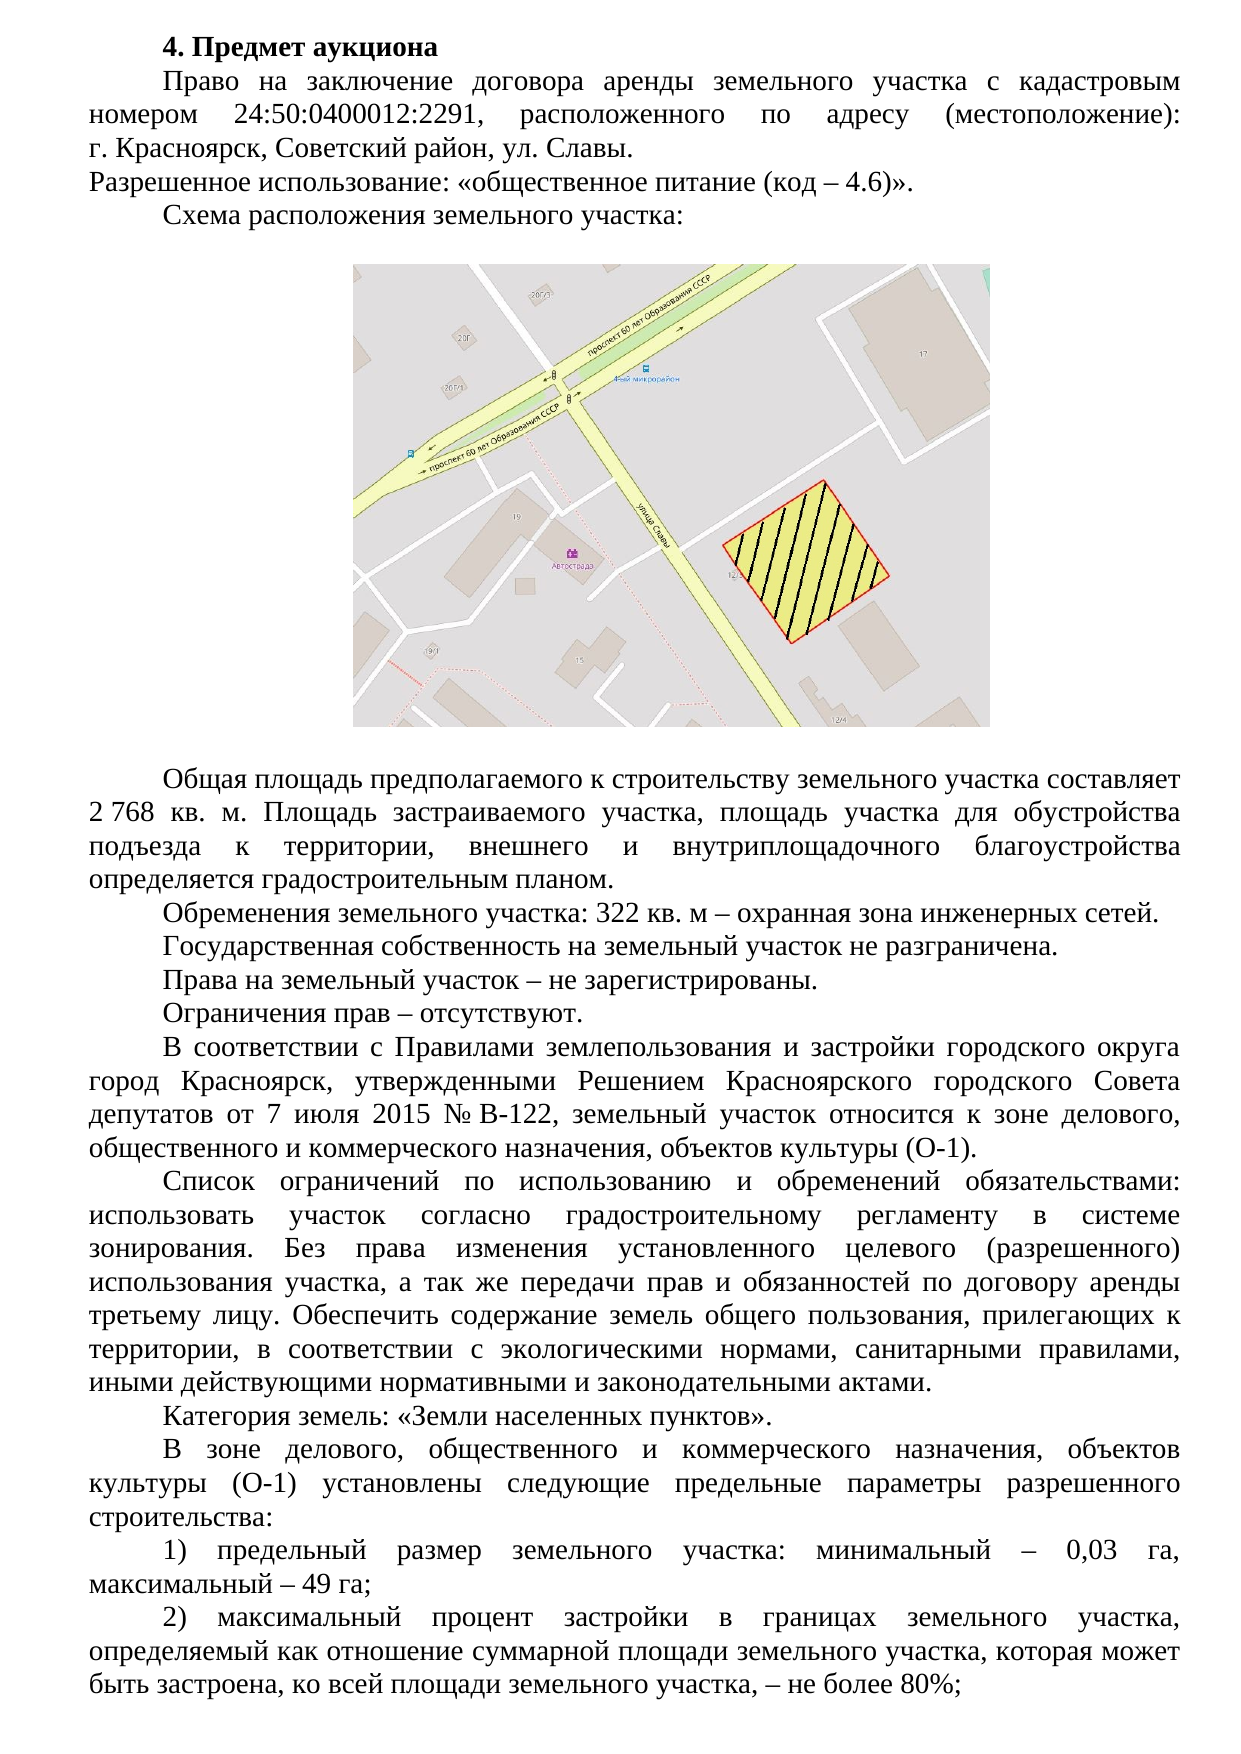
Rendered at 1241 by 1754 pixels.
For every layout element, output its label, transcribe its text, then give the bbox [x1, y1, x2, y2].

text Право на заключение договора аренды земельного участка с кадастровым номером 24:50:0400012:2291, расположенного по адресу (местоположение): г. Красноярск, Советский район, ул. Славы. [89, 63, 1181, 164]
text 4. Предмет аукциона [89, 29, 1181, 63]
text Права на земельный участок – не зарегистрированы. [89, 962, 1181, 996]
text 2) максимальный процент застройки в границах земельного участка, определяемый как отношение суммарной площади земельного участка, которая может быть застроена, ко всей площади земельного участка, – не более 80%; [89, 1599, 1181, 1700]
text Общая площадь предполагаемого к строительству земельного участка составляет 2 768 кв. м. Площадь застраиваемого участка, площадь участка для обустройства подъезда к территории, внешнего и внутриплощадочного благоустройства определяется градостроительным планом. [89, 761, 1181, 895]
text Категория земель: «Земли населенных пунктов». [89, 1398, 1181, 1432]
text Государственная собственность на земельный участок не разграничена. [89, 928, 1181, 962]
text Схема расположения земельного участка: [89, 197, 1181, 231]
text В зоне делового, общественного и коммерческого назначения, объектов культуры (О-1) установлены следующие предельные параметры разрешенного строительства: [89, 1432, 1181, 1532]
picture [353, 264, 990, 727]
text 1) предельный размер земельного участка: минимальный – 0,03 га, максимальный – 49 га; [89, 1532, 1181, 1599]
text Список ограничений по использованию и обременений обязательствами: использовать участок согласно градостроительному регламенту в системе зонирования. Без права изменения установленного целевого (разрешенного) использования участка, а так же передачи прав и обязанностей по договору аренды третьему лицу. Обеспечить содержание земель общего пользования, прилегающих к территории, в соответствии с экологическими нормами, санитарными правилами, иными действующими нормативными и законодательными актами. [89, 1163, 1181, 1398]
text Ограничения прав – отсутствуют. [89, 996, 1181, 1029]
text Разрешенное использование: «общественное питание (код – 4.6)». [89, 164, 1181, 197]
text Обременения земельного участка: 322 кв. м – охранная зона инженерных сетей. [89, 895, 1181, 928]
text В соответствии с Правилами землепользования и застройки городского округа город Красноярск, утвержденными Решением Красноярского городского Совета депутатов от 7 июля 2015 № В-122, земельный участок относится к зоне делового, общественного и коммерческого назначения, объектов культуры (О-1). [89, 1029, 1181, 1163]
